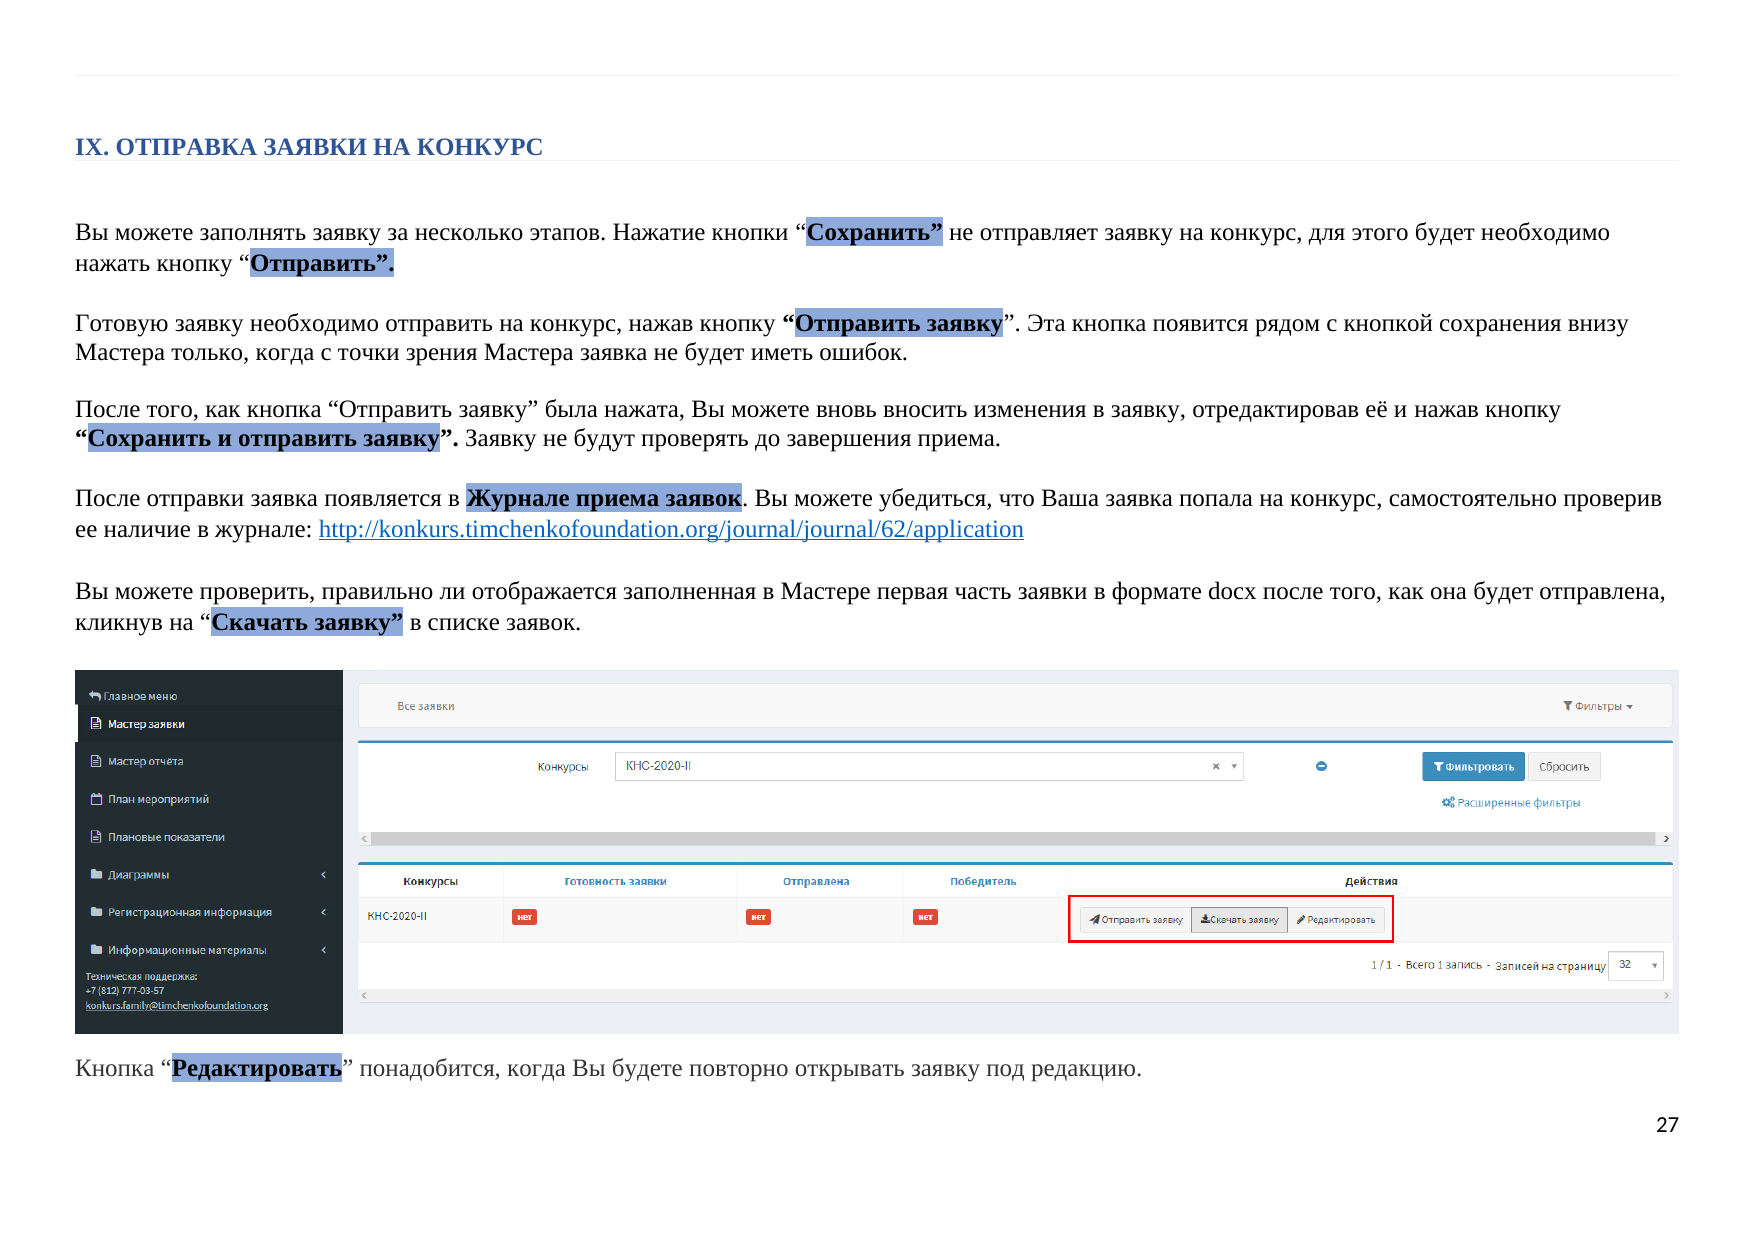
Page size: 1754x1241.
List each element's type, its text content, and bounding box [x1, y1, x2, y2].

text Кнопка “Редактировать” понадобится, когда Вы будете повторно открывать заявку под редакцию. [342, 1053, 1679, 1082]
list Готовую заявку необходимо отправить на конкурс, нажав кнопку “Отправить заявку”. Эта кнопка появится рядом с кнопкой сохранения внизу Мастера только, когда с точки зрения Мастера заявка не будет иметь ошибок. [75, 308, 1679, 366]
list После того, как кнопка “Отправить заявку” была нажата, Вы можете вновь вносить изменения в заявку, отредактировав её и нажав кнопку “Сохранить и отправить заявку”. Заявку не будут проверять до завершения приема. [75, 394, 1679, 452]
text После отправки заявка появляется в Журнале приема заявок. Вы можете убедиться, что Ваша заявка попала на конкурс, самостоятельно проверив ее наличие в журнале: http://konkurs.timchenkofoundation.org/journal/journal/62/application [75, 483, 1679, 543]
text Вы можете проверить, правильно ли отображается заполненная в Мастере первая часть заявки в формате docх после того, как она будет отправлена, кликнув на “Скачать заявку” в списке заявок. [75, 576, 1679, 636]
picture [75, 669, 1679, 1034]
text Вы можете заполнять заявку за несколько этапов. Нажатие кнопки “Сохранить” не отправляет заявку на конкурс, для этого будет необходимо нажать кнопку “Отправить”. [75, 217, 1679, 277]
subtitle IX. ОТПРАВКА ЗАЯВКИ НА КОНКУРС [75, 132, 1679, 160]
